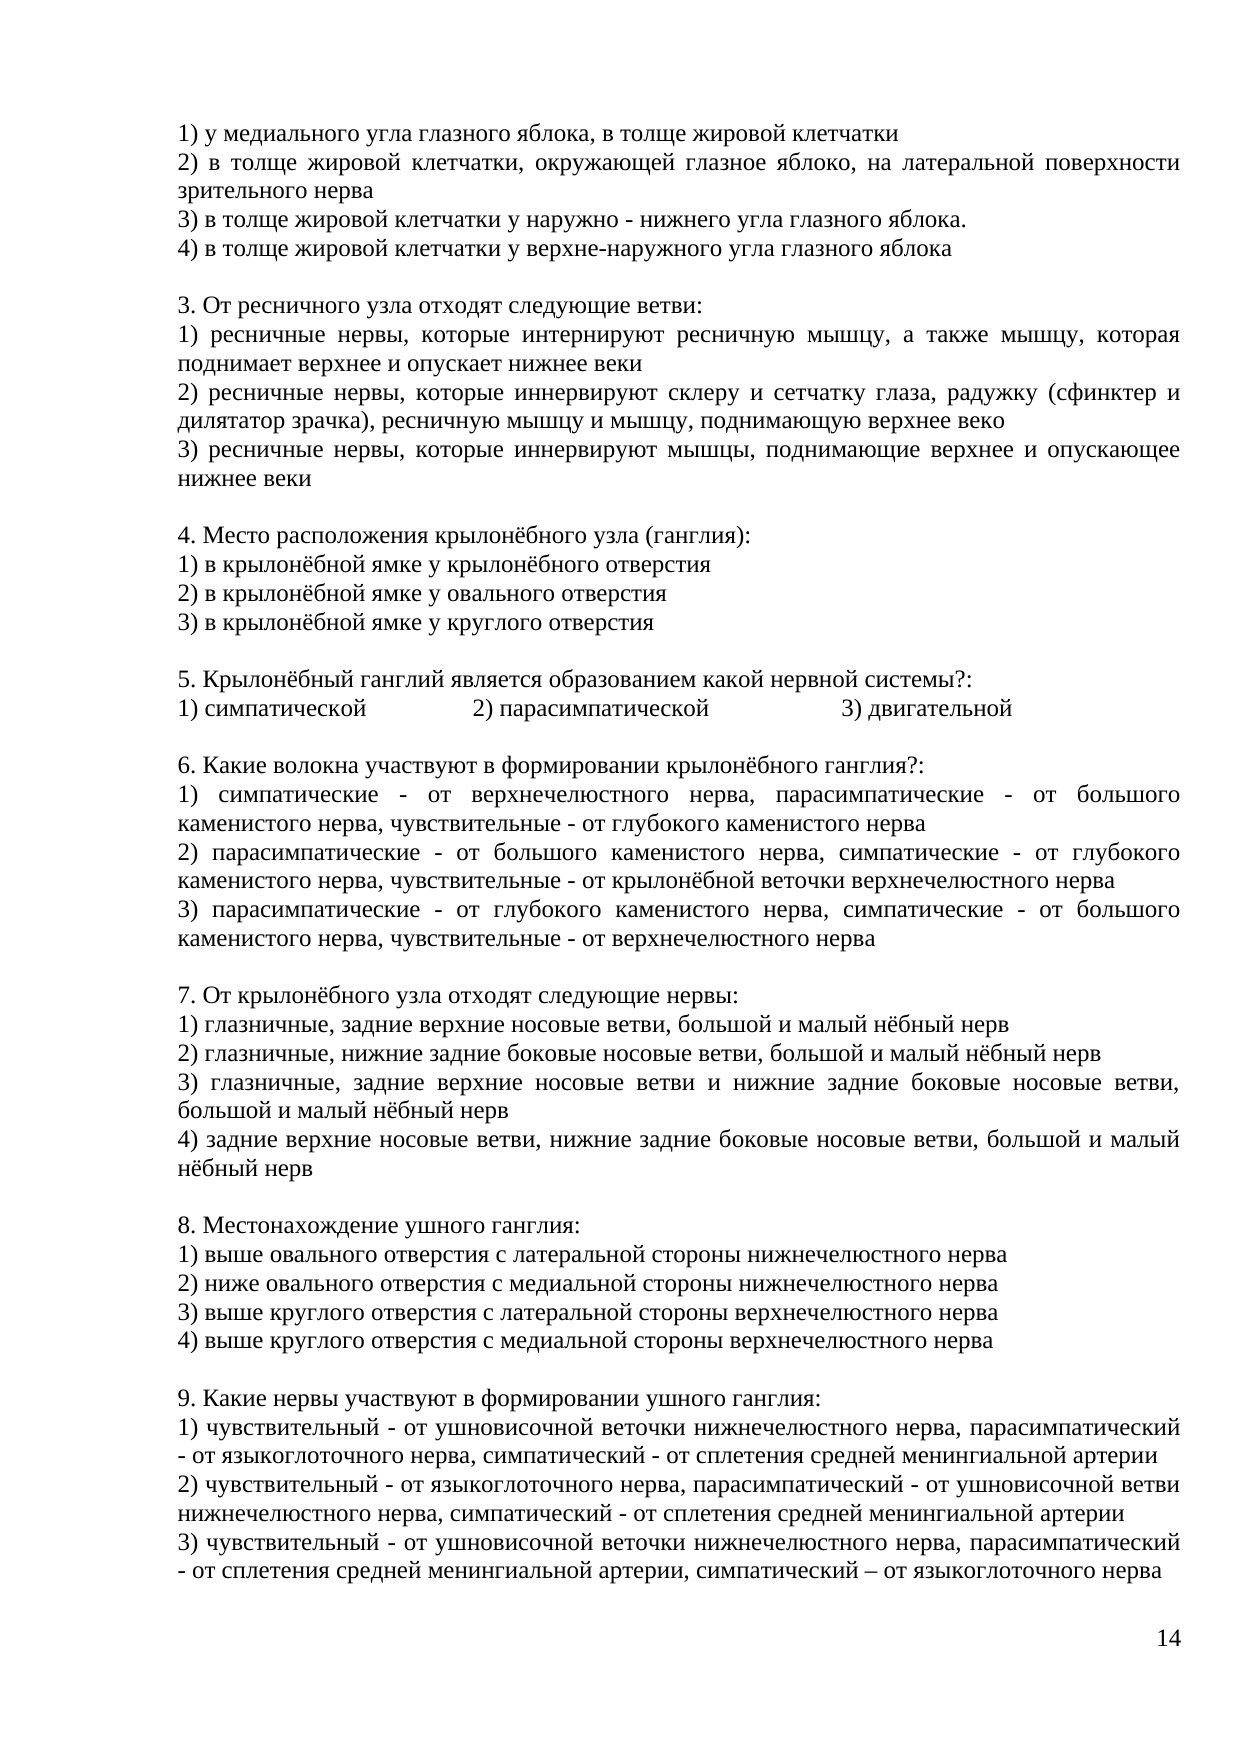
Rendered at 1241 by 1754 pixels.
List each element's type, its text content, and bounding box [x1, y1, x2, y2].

text 2) чувствительный - от языкоглоточного нерва, парасимпатический - от ушновисочной ветви нижнечелюстного нерва, симпатический - от сплетения средней менингиальной артерии [177, 1469, 1181, 1527]
text 4) выше круглого отверстия с медиальной стороны верхнечелюстного нерва [177, 1326, 1181, 1354]
text 2) в толще жировой клетчатки, окружающей глазное яблоко, на латеральной поверхности зрительного нерва [177, 147, 1181, 204]
text 2) парасимпатические - от большого каменистого нерва, симпатические - от глубокого каменистого нерва, чувствительные - от крылонёбной веточки верхнечелюстного нерва [177, 837, 1181, 894]
text 4) задние верхние носовые ветви, нижние задние боковые носовые ветви, большой и малый нёбный нерв [177, 1124, 1181, 1182]
text 1) симпатические - от верхнечелюстного нерва, парасимпатические - от большого каменистого нерва, чувствительные - от глубокого каменистого нерва [177, 779, 1181, 837]
text 3) парасимпатические - от глубокого каменистого нерва, симпатические - от большого каменистого нерва, чувствительные - от верхнечелюстного нерва [177, 894, 1181, 952]
text 1) у медиального угла глазного яблока, в толще жировой клетчатки [177, 118, 1181, 147]
text 3) выше круглого отверстия с латеральной стороны верхнечелюстного нерва [177, 1297, 1181, 1326]
text 5. Крылонёбный ганглий является образованием какой нервной системы?: [177, 664, 1181, 693]
text 2) в крылонёбной ямке у овального отверстия [177, 578, 1181, 607]
text 1) глазничные, задние верхние носовые ветви, большой и малый нёбный нерв [177, 1009, 1181, 1038]
text 2) ниже овального отверстия с медиальной стороны нижнечелюстного нерва [177, 1268, 1181, 1297]
text 1) выше овального отверстия с латеральной стороны нижнечелюстного нерва [177, 1239, 1181, 1268]
text 8. Местонахождение ушного ганглия: [177, 1211, 1181, 1239]
text 2) ресничные нервы, которые иннервируют склеру и сетчатку глаза, радужку (сфинктер и дилятатор зрачка), ресничную мышцу и мышцу, поднимающую верхнее веко [177, 377, 1181, 434]
text 2) глазничные, нижние задние боковые носовые ветви, большой и малый нёбный нерв [177, 1038, 1181, 1067]
text 9. Какие нервы участвуют в формировании ушного ганглия: [177, 1383, 1181, 1412]
text 1) в крылонёбной ямке у крылонёбного отверстия [177, 549, 1181, 578]
text 6. Какие волокна участвуют в формировании крылонёбного ганглия?: [177, 751, 1181, 779]
text 4. Место расположения крылонёбного узла (ганглия): [177, 521, 1181, 549]
text 4) в толще жировой клетчатки у верхне-наружного угла глазного яблока [177, 233, 1181, 262]
text 1) симпатической 2) парасимпатической 3) двигательной [177, 693, 1181, 722]
text 3) в толще жировой клетчатки у наружно - нижнего угла глазного яблока. [177, 204, 1181, 233]
text 1) чувствительный - от ушновисочной веточки нижнечелюстного нерва, парасимпатический - от языкоглоточного нерва, симпатический - от сплетения средней менингиальной артерии [177, 1412, 1181, 1469]
text 7. От крылонёбного узла отходят следующие нервы: [177, 981, 1181, 1009]
text 1) ресничные нервы, которые интернируют ресничную мышцу, а также мышцу, которая поднимает верхнее и опускает нижнее веки [177, 319, 1181, 377]
text 3) чувствительный - от ушновисочной веточки нижнечелюстного нерва, парасимпатический - от сплетения средней менингиальной артерии, симпатический – от языкоглоточного нерва [177, 1527, 1181, 1584]
text 3. От ресничного узла отходят следующие ветви: [177, 291, 1181, 319]
text 3) глазничные, задние верхние носовые ветви и нижние задние боковые носовые ветви, большой и малый нёбный нерв [177, 1067, 1181, 1124]
text 3) ресничные нервы, которые иннервируют мышцы, поднимающие верхнее и опускающее нижнее веки [177, 434, 1181, 492]
text 3) в крылонёбной ямке у круглого отверстия [177, 607, 1181, 636]
